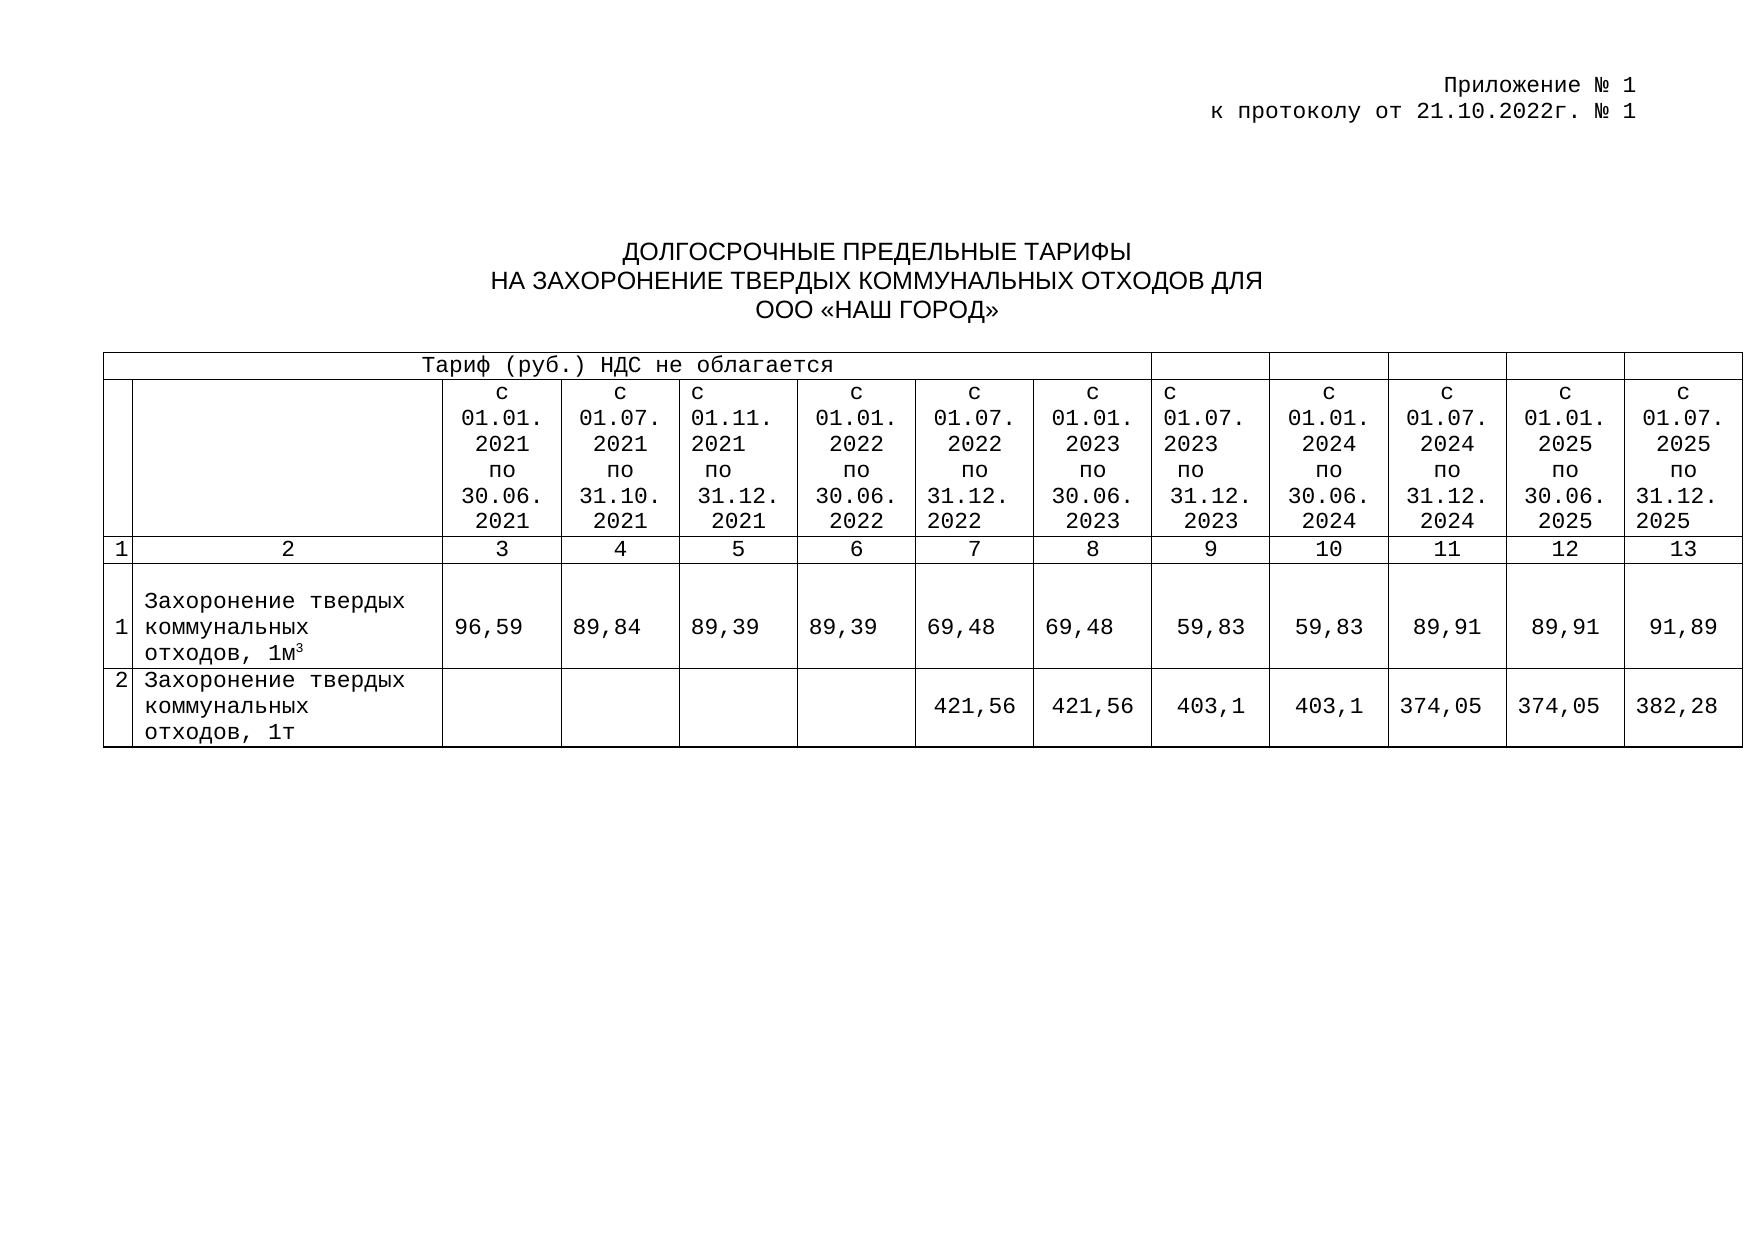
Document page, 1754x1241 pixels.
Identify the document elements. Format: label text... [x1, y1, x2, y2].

table_cell с 01.11.2021 по 31.12.2021 [680, 380, 797, 536]
table_cell 403,1 [1270, 669, 1388, 746]
table_cell 2 [133, 537, 442, 563]
table_cell 91,89 [1625, 564, 1742, 668]
table_header [1507, 353, 1624, 379]
table_cell [680, 669, 797, 746]
table_cell с 01.07.2025 по 31.12.2025 [1625, 380, 1742, 536]
table_cell 59,83 [1270, 564, 1388, 668]
table_cell 421,56 [916, 669, 1033, 746]
table_cell с 01.07.2024 по 31.12.2024 [1389, 380, 1506, 536]
table_header [1389, 353, 1506, 379]
table_cell 421,56 [1034, 669, 1151, 746]
table_cell 13 [1625, 537, 1742, 563]
table_cell [562, 669, 679, 746]
table_cell 7 [916, 537, 1033, 563]
table_cell 374,05 [1389, 669, 1506, 746]
table_cell с 01.07.2022 по 31.12.2022 [916, 380, 1033, 536]
table_cell 69,48 [1034, 564, 1151, 668]
table_cell 382,28 [1625, 669, 1742, 746]
table_cell [443, 669, 561, 746]
table_cell 1 [104, 564, 132, 668]
table_cell Захоронение твердых коммунальных отходов, 1м3 [133, 564, 442, 668]
table_cell с 01.01.2021 по 30.06.2021 [443, 380, 561, 536]
table_cell 89,39 [798, 564, 915, 668]
table_header [1625, 353, 1742, 379]
table_cell 59,83 [1152, 564, 1269, 668]
table_cell 89,91 [1389, 564, 1506, 668]
table_cell [133, 380, 442, 536]
table_cell 10 [1270, 537, 1388, 563]
table_cell с 01.07.2023 по 31.12.2023 [1152, 380, 1269, 536]
table_cell 5 [680, 537, 797, 563]
table_cell 96,59 [443, 564, 561, 668]
table_cell 11 [1389, 537, 1506, 563]
table_cell с 01.01.2023 по 30.06.2023 [1034, 380, 1151, 536]
text ДОЛГОСРОЧНЫЕ ПРЕДЕЛЬНЫЕ ТАРИФЫ [118, 237, 1636, 266]
table_cell 89,39 [680, 564, 797, 668]
table_cell 3 [443, 537, 561, 563]
table_cell 403,1 [1152, 669, 1269, 746]
table_cell 6 [798, 537, 915, 563]
table_header Тариф (руб.) НДС не облагается [104, 353, 1151, 379]
table_cell 89,91 [1507, 564, 1624, 668]
table_cell 89,84 [562, 564, 679, 668]
table_cell 2 [104, 669, 132, 746]
text НА ЗАХОРОНЕНИЕ ТВЕРДЫХ КОММУНАЛЬНЫХ ОТХОДОВ ДЛЯ [118, 266, 1636, 295]
table_cell 1 [104, 537, 132, 563]
table_cell с 01.01.2022 по 30.06.2022 [798, 380, 915, 536]
table_cell 8 [1034, 537, 1151, 563]
table_cell [104, 380, 132, 536]
table_cell с 01.07.2021 по 31.10.2021 [562, 380, 679, 536]
table_cell 9 [1152, 537, 1269, 563]
table_cell 12 [1507, 537, 1624, 563]
table_cell 4 [562, 537, 679, 563]
text ООО «НАШ ГОРОД» [118, 295, 1636, 323]
table_header [1270, 353, 1388, 379]
table_cell 374,05 [1507, 669, 1624, 746]
table_cell [798, 669, 915, 746]
table_cell с 01.01.2025 по 30.06.2025 [1507, 380, 1624, 536]
table_cell 69,48 [916, 564, 1033, 668]
table_header [1152, 353, 1269, 379]
table_cell с 01.01.2024 по 30.06.2024 [1270, 380, 1388, 536]
text Приложение № 1 к протоколу от 21.10.2022г. № 1 [118, 73, 1636, 125]
table_cell Захоронение твердых коммунальных отходов, 1т [133, 669, 442, 746]
